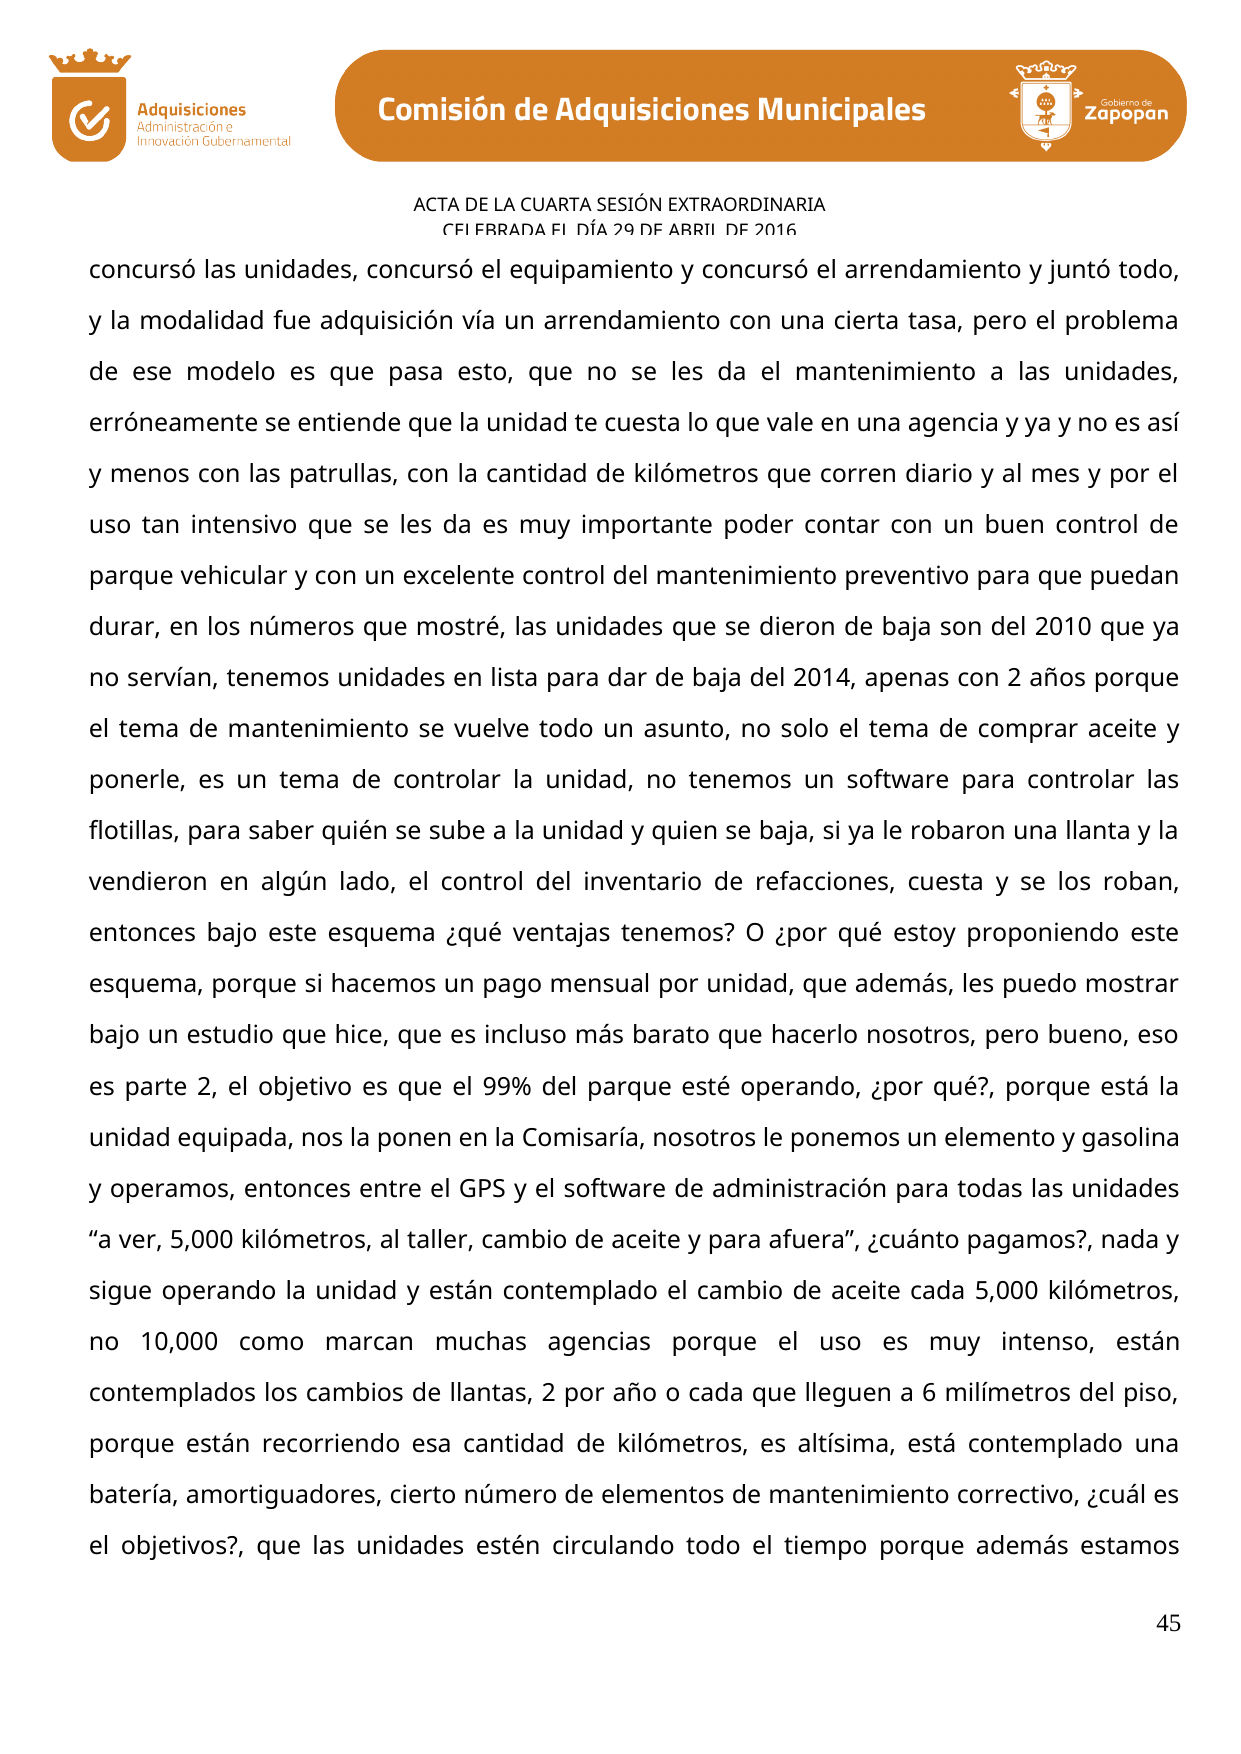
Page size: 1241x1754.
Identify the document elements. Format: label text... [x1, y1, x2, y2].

picture [46, 45, 1196, 162]
